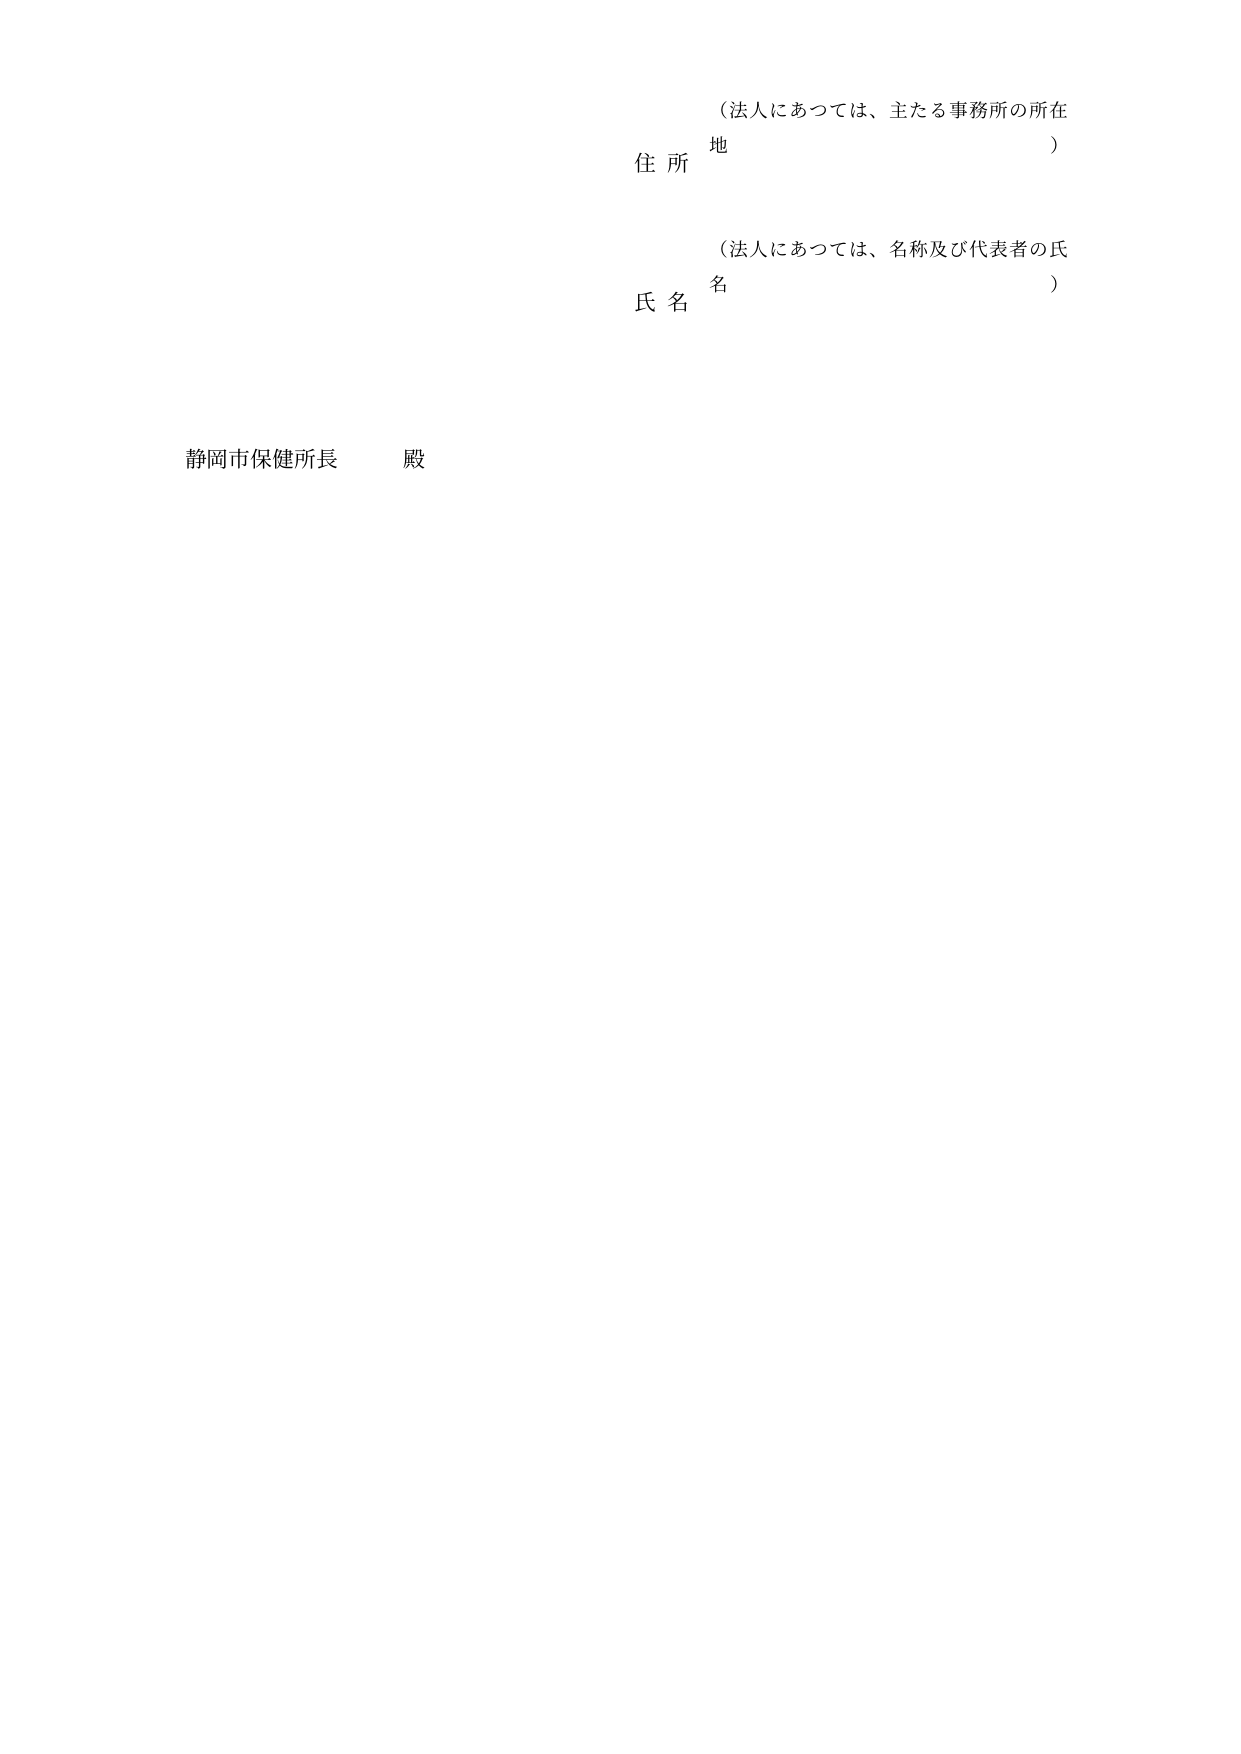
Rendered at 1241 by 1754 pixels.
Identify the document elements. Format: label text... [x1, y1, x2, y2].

text 静岡市保健所長 殿 [75, 441, 1165, 476]
table_cell 氏名 [168, 231, 699, 371]
table_cell （法人にあつては、名称及び代表者の氏名） [699, 231, 1079, 371]
table_header 住所 [168, 92, 699, 231]
table_header （法人にあつては、主たる事務所の所在地） [699, 92, 1079, 231]
